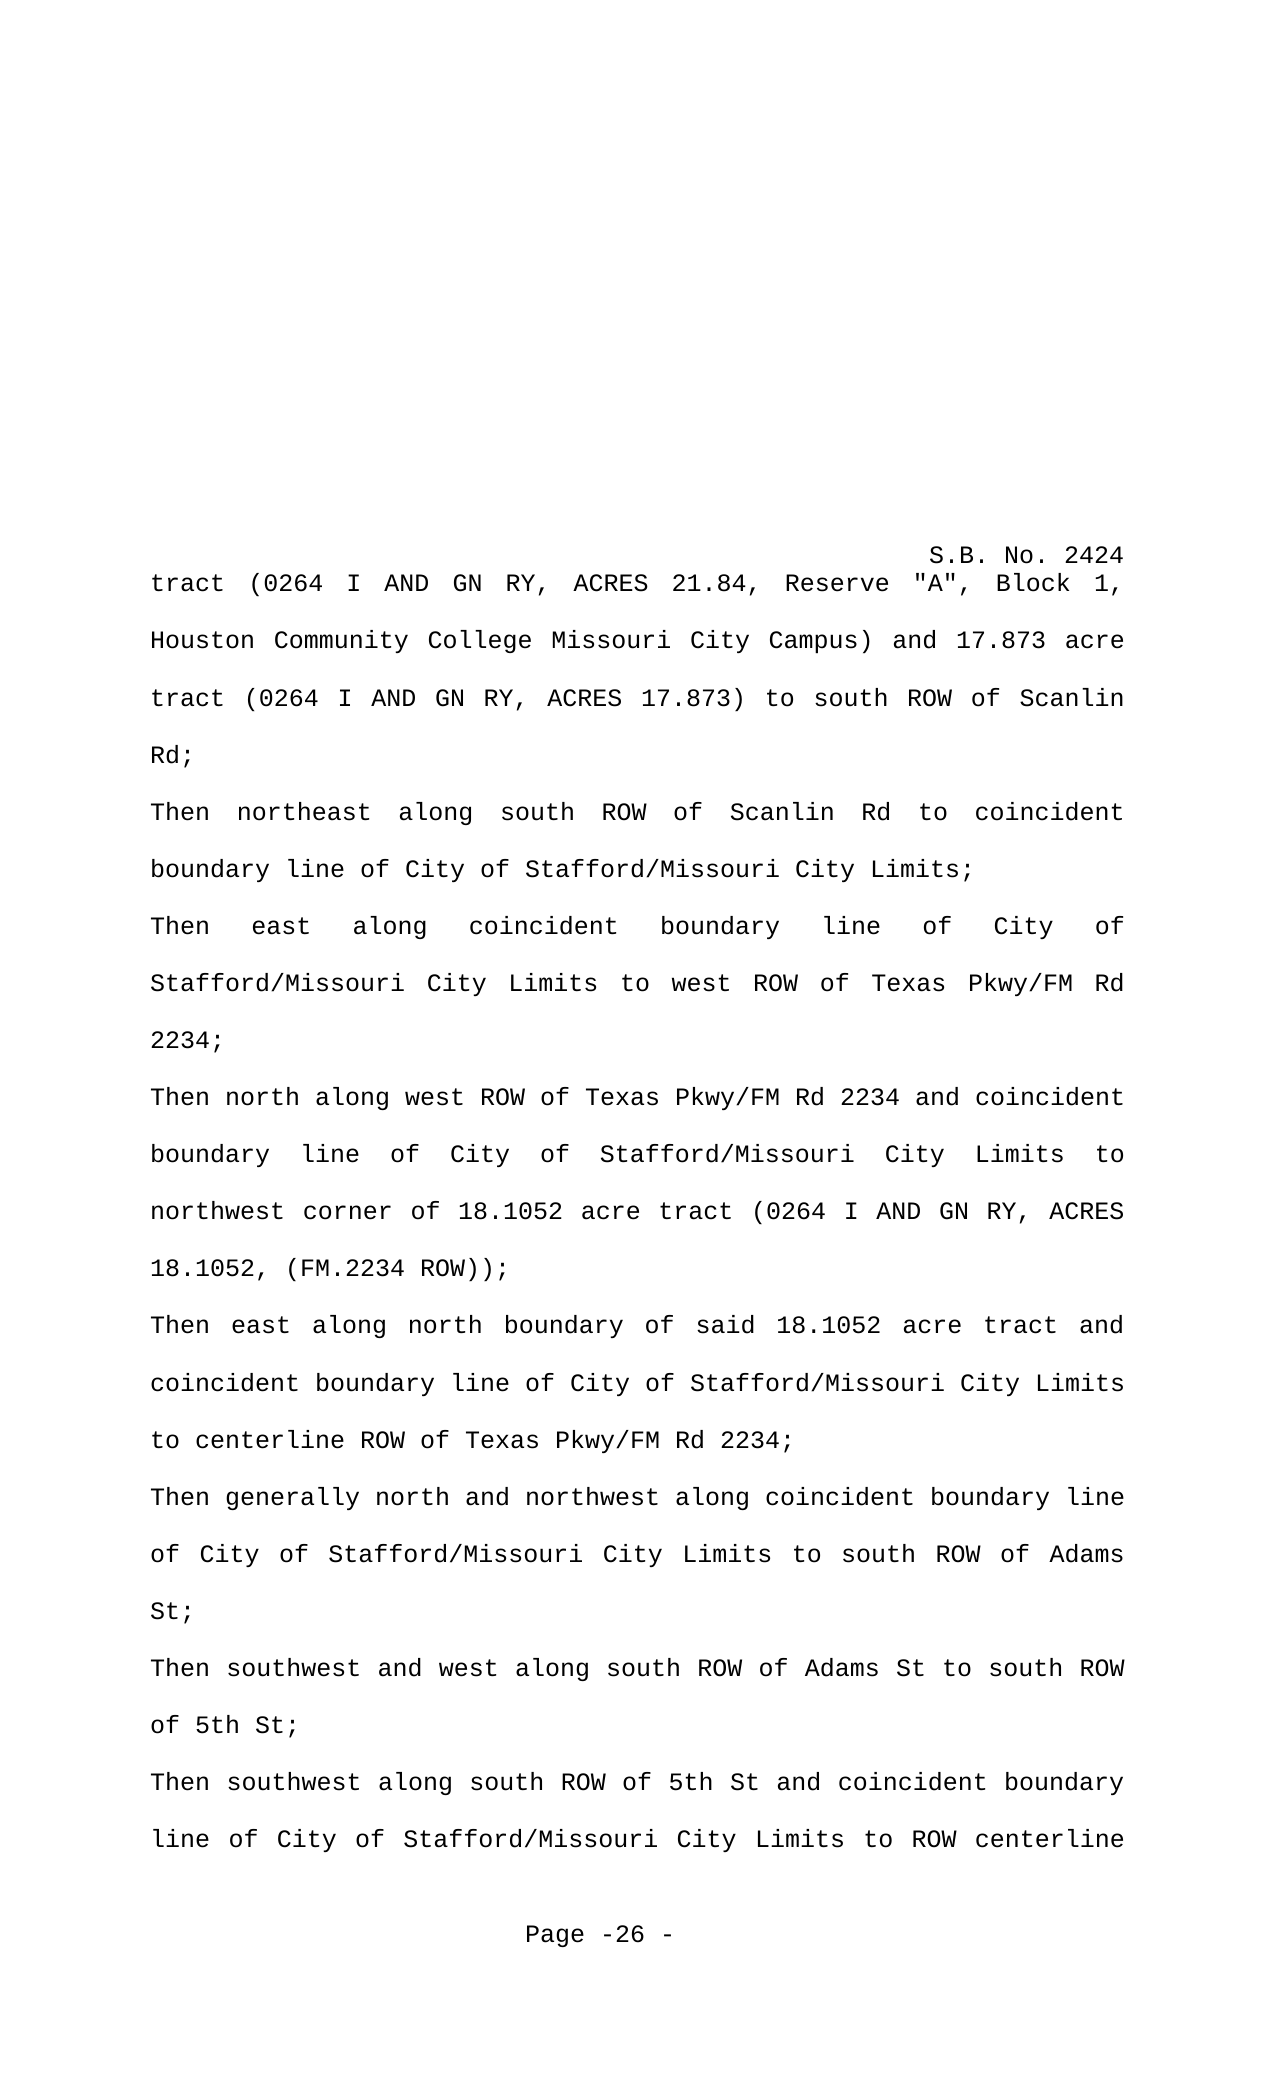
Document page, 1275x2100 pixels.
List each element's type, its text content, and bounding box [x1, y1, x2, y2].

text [150, 1769, 1125, 1855]
text Then east along north boundary of said 18.1052 acre tract and coincident boundary line of City of Stafford/Missouri City Limits to centerline ROW of Texas Pkwy/FM Rd 2234; [150, 1313, 1125, 1456]
text Then northeast along south ROW of Scanlin Rd to coincident boundary line of City of Stafford/Missouri City Limits; [150, 799, 1125, 885]
text Then north along west ROW of Texas Pkwy/FM Rd 2234 and coincident boundary line of City of Stafford/Missouri City Limits to northwest corner of 18.1052 acre tract (0264 I AND GN RY, ACRES 18.1052, (FM.2234 ROW)); [150, 1084, 1125, 1284]
text Then generally north and northwest along coincident boundary line of City of Stafford/Missouri City Limits to south ROW of Adams St; [150, 1484, 1125, 1627]
text Then southwest and west along south ROW of Adams St to south ROW of 5th St; [150, 1655, 1125, 1741]
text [150, 571, 1125, 771]
text Then east along coincident boundary line of City of Stafford/Missouri City Limits to west ROW of Texas Pkwy/FM Rd 2234; [150, 913, 1125, 1056]
